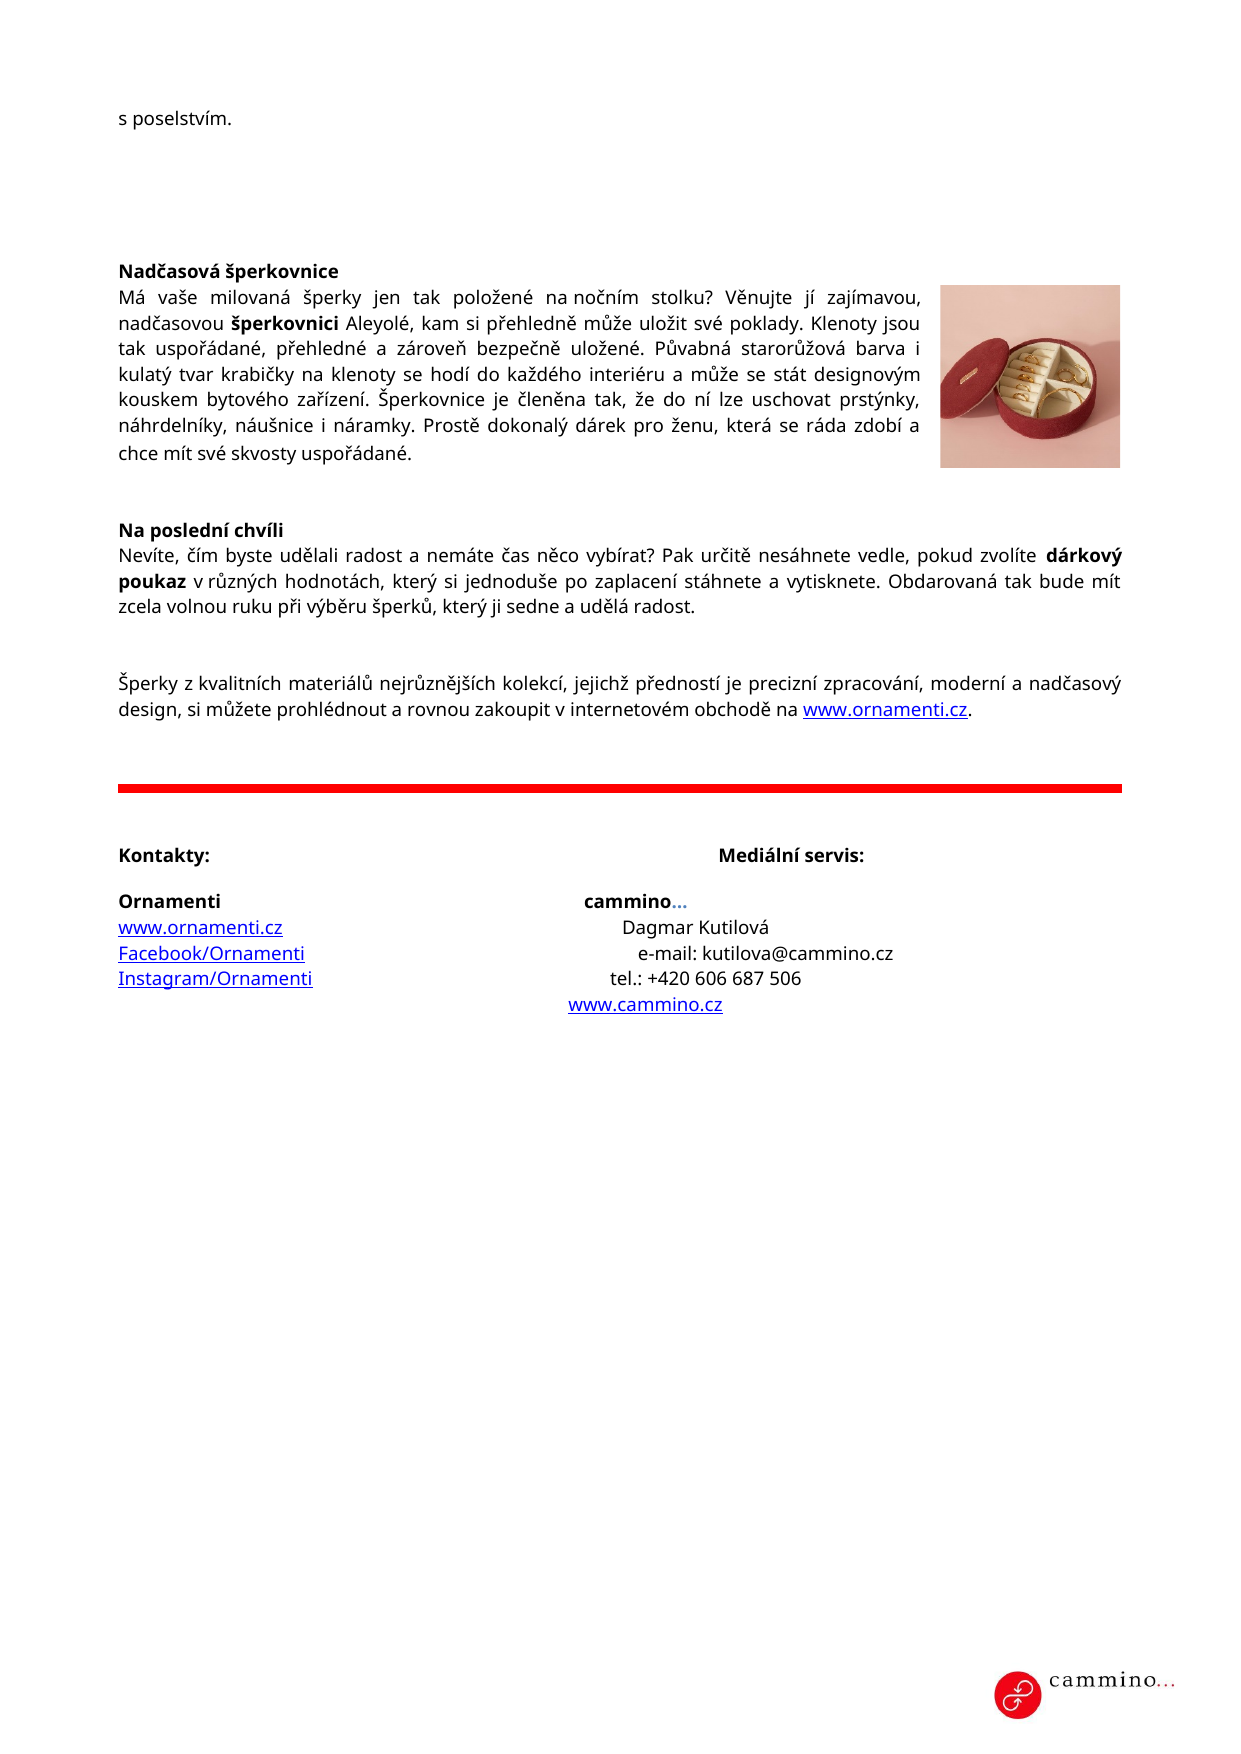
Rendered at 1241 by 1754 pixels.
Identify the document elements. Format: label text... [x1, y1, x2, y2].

subtitle Kontakty: Mediální servis: [118, 842, 1122, 868]
text Na poslední chvíli [118, 517, 1122, 543]
text www.cammino.cz [118, 991, 1122, 1016]
text Nadčasová šperkovnice [118, 259, 1122, 284]
picture [938, 285, 1120, 467]
subtitle Ornamenti cammino… [118, 889, 1122, 914]
text Šperky z kvalitních materiálů nejrůznějších kolekcí, jejichž předností je precizní zpracování, moderní a nadčasový design, si můžete prohlédnout a rovnou zakoupit v internetovém obchodě na www.ornamenti.cz. [118, 670, 1122, 721]
picture [977, 1654, 1190, 1736]
text Instagram/Ornamenti tel.: +420 606 687 506 [118, 965, 1122, 991]
text Nevíte, čím byste udělali radost a nemáte čas něco vybírat? Pak určitě nesáhnete vedle, pokud zvolíte dárkový poukaz v různých hodnotách, který si jednoduše po zaplacení stáhnete a vytisknete. Obdarovaná tak bude mít zcela volnou ruku při výběru šperků, který ji sedne a udělá radost. [118, 543, 1122, 619]
text Facebook/Ornamenti e-mail: kutilova@cammino.cz [118, 940, 1122, 965]
text Má vaše milovaná šperky jen tak položené na nočním stolku? Věnujte jí zajímavou, nadčasovou šperkovnici Aleyolé, kam si přehledně může uložit své poklady. Klenoty jsou tak uspořádané, přehledné a zároveň bezpečně uložené. Půvabná starorůžová barva i kulatý tvar krabičky na klenoty se hodí do každého interiéru a může se stát designovým kouskem bytového zařízení. Šperkovnice je členěna tak, že do ní lze uschovat prstýnky, náhrdelníky, náušnice i náramky. Prostě dokonalý dárek pro ženu, která se ráda zdobí a chce mít své skvosty uspořádané. [118, 284, 1122, 466]
text www.ornamenti.cz Dagmar Kutilová [118, 914, 1122, 940]
